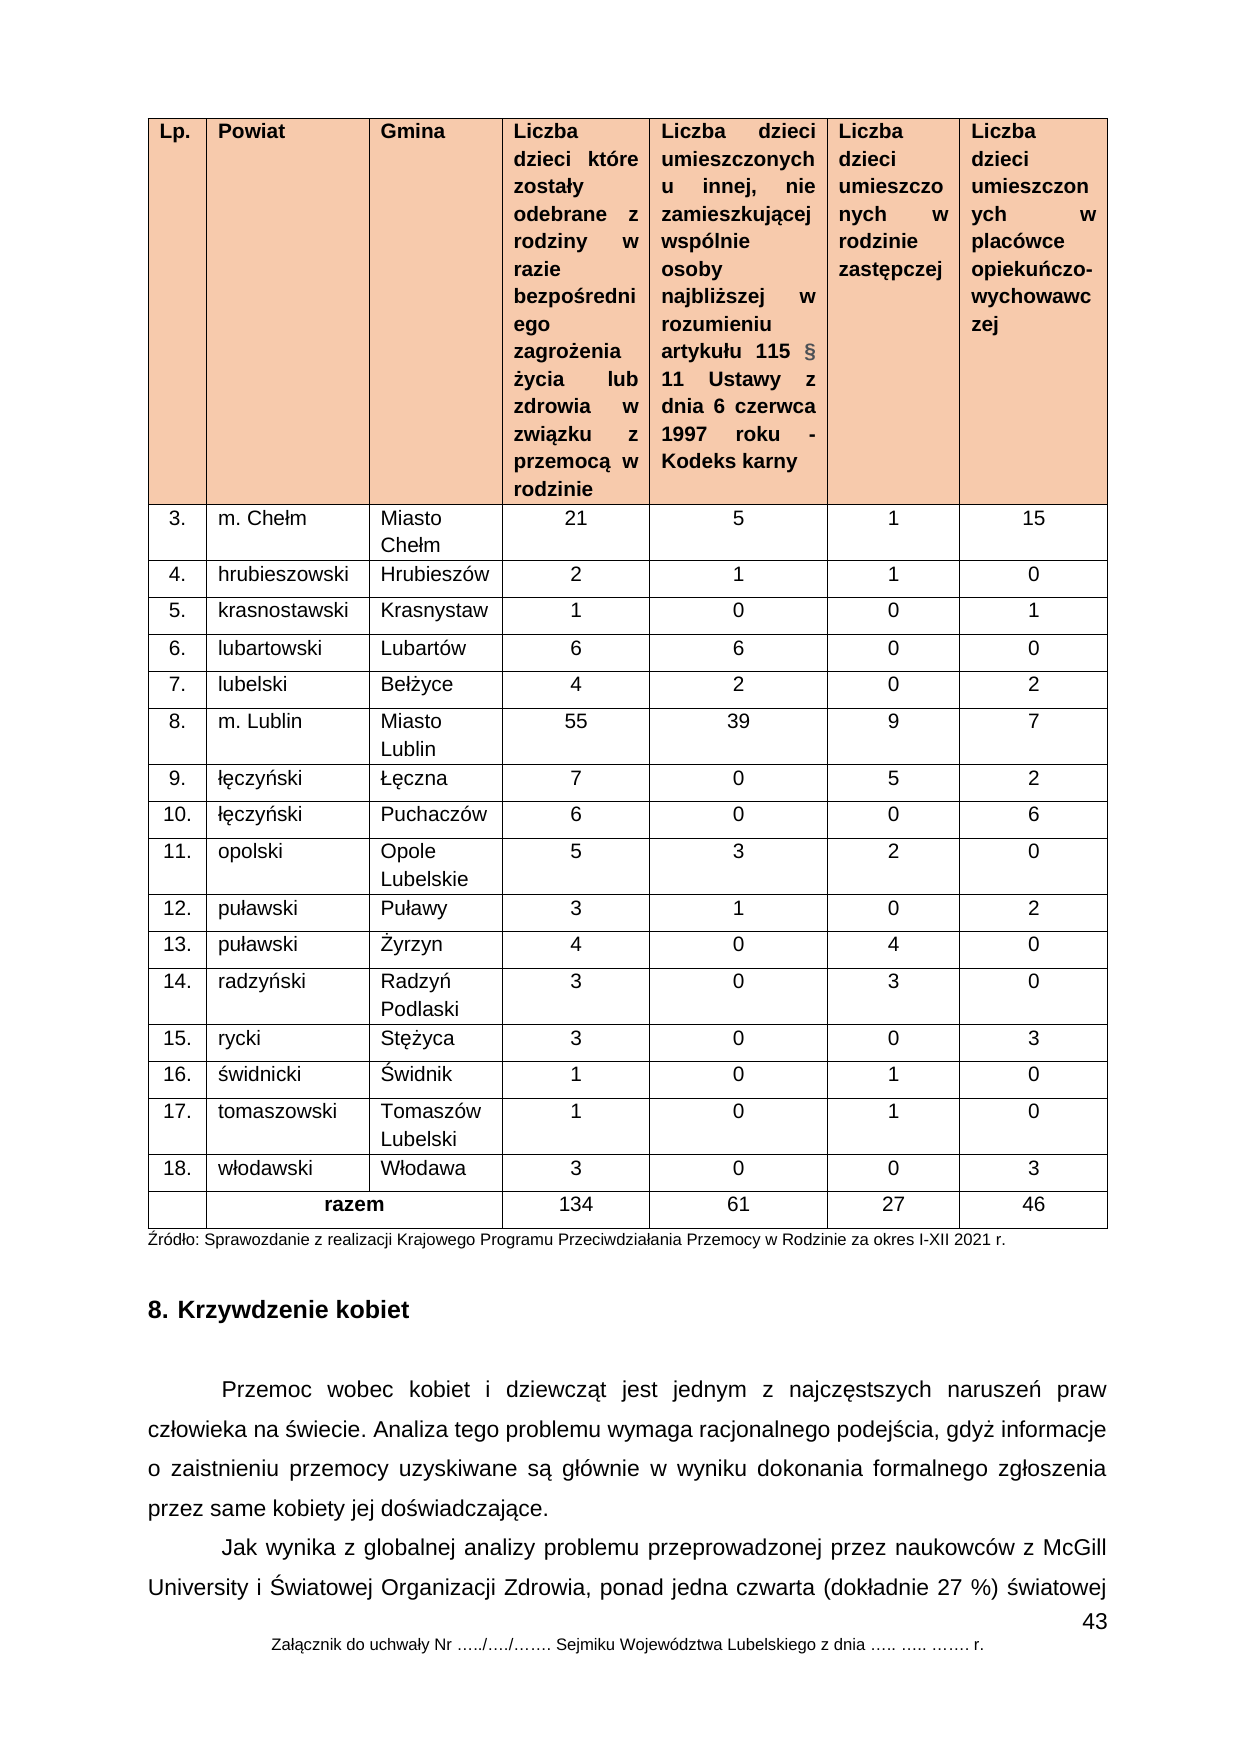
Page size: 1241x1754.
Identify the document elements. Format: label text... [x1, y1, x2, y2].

table_cell Hrubieszów [370, 561, 502, 597]
table_cell 6 [960, 802, 1107, 838]
table_cell 0 [960, 561, 1107, 597]
table_cell Świdnik [370, 1062, 502, 1098]
table_cell 1 [503, 598, 649, 634]
table_cell 2 [960, 765, 1107, 801]
table_cell 3 [503, 1155, 649, 1191]
table_cell 2 [960, 672, 1107, 708]
table_cell 39 [650, 709, 827, 764]
table_cell 11. [149, 839, 206, 894]
table_cell 9. [149, 765, 206, 801]
table_cell 27 [828, 1192, 959, 1228]
table_cell 13. [149, 932, 206, 968]
text Przemoc wobec kobiet i dziewcząt jest jednym z najczęstszych naruszeń praw człowieka na świecie. Analiza tego problemu wymaga racjonalnego podejścia, gdyż informacje o zaistnieniu przemocy uzyskiwane są głównie w wyniku dokonania formalnego zgłoszenia przez same kobiety jej doświadczające. [148, 1376, 1107, 1521]
table_cell 7 [960, 709, 1107, 764]
table_cell 0 [960, 932, 1107, 968]
table_cell 0 [650, 802, 827, 838]
table_cell 6 [503, 635, 649, 671]
table_cell radzyński [207, 969, 369, 1024]
table_cell Miasto Chełm [370, 505, 502, 560]
table_cell Miasto Lublin [370, 709, 502, 764]
subtitle Krzywdzenie kobiet [148, 1296, 1107, 1324]
table_cell lubelski [207, 672, 369, 708]
table_cell lubartowski [207, 635, 369, 671]
table_cell 0 [650, 1062, 827, 1098]
table_cell 4 [828, 932, 959, 968]
table_cell 1 [828, 1099, 959, 1154]
table_header Gmina [370, 119, 502, 504]
table_cell tomaszowski [207, 1099, 369, 1154]
table_cell rycki [207, 1025, 369, 1061]
table_header Powiat [207, 119, 369, 504]
table_cell 0 [650, 1025, 827, 1061]
table_cell 6 [503, 802, 649, 838]
table_cell 3 [828, 969, 959, 1024]
table_cell 7. [149, 672, 206, 708]
table_cell 0 [828, 1025, 959, 1061]
table_cell m. Lublin [207, 709, 369, 764]
table_cell 2 [828, 839, 959, 894]
table_cell 0 [828, 802, 959, 838]
table_cell 4. [149, 561, 206, 597]
table_cell puławski [207, 932, 369, 968]
table_cell opolski [207, 839, 369, 894]
table_cell krasnostawski [207, 598, 369, 634]
table_cell 3 [503, 969, 649, 1024]
table_cell 5 [650, 505, 827, 560]
table_cell razem [207, 1192, 502, 1228]
table_cell 7 [503, 765, 649, 801]
table_cell 0 [828, 1155, 959, 1191]
table_cell 0 [960, 839, 1107, 894]
table_cell 1 [650, 895, 827, 931]
table_cell Puławy [370, 895, 502, 931]
table_cell 14. [149, 969, 206, 1024]
table_cell 2 [650, 672, 827, 708]
table_cell Żyrzyn [370, 932, 502, 968]
table_cell 55 [503, 709, 649, 764]
table_cell 0 [650, 765, 827, 801]
table_cell 0 [650, 969, 827, 1024]
table_cell 0 [828, 672, 959, 708]
table_cell 1 [650, 561, 827, 597]
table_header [828, 119, 959, 504]
table_cell Lubartów [370, 635, 502, 671]
table_cell Łęczna [370, 765, 502, 801]
table_cell 0 [960, 1062, 1107, 1098]
table_cell Tomaszów Lubelski [370, 1099, 502, 1154]
table_cell 1 [828, 1062, 959, 1098]
table_cell 3 [503, 1025, 649, 1061]
table_cell 8. [149, 709, 206, 764]
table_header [650, 119, 827, 504]
table_cell 0 [828, 635, 959, 671]
table_cell 1 [503, 1062, 649, 1098]
table_cell 5 [503, 839, 649, 894]
table_cell 21 [503, 505, 649, 560]
table_cell Bełżyce [370, 672, 502, 708]
table_cell 5 [828, 765, 959, 801]
table_cell m. Chełm [207, 505, 369, 560]
table_cell 3 [503, 895, 649, 931]
table_cell 15. [149, 1025, 206, 1061]
table_cell 1 [828, 561, 959, 597]
table_cell 6 [650, 635, 827, 671]
table_cell 4 [503, 672, 649, 708]
table_cell 1 [960, 598, 1107, 634]
table_cell 46 [960, 1192, 1107, 1228]
table_cell Stężyca [370, 1025, 502, 1061]
table_cell 3. [149, 505, 206, 560]
table_cell 0 [650, 598, 827, 634]
table_cell 61 [650, 1192, 827, 1228]
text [148, 1534, 1107, 1600]
table_cell 0 [828, 895, 959, 931]
table_cell 0 [960, 1099, 1107, 1154]
table_cell Radzyń Podlaski [370, 969, 502, 1024]
table_cell 1 [828, 505, 959, 560]
table_cell 0 [828, 598, 959, 634]
table_cell łęczyński [207, 802, 369, 838]
table_cell 3 [650, 839, 827, 894]
table_cell Opole Lubelskie [370, 839, 502, 894]
table_header Lp. [149, 119, 206, 504]
table_cell 16. [149, 1062, 206, 1098]
table_cell 5. [149, 598, 206, 634]
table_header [960, 119, 1107, 504]
table_cell hrubieszowski [207, 561, 369, 597]
table_cell Krasnystaw [370, 598, 502, 634]
table_cell 10. [149, 802, 206, 838]
table_cell 0 [650, 1099, 827, 1154]
table_cell 18. [149, 1155, 206, 1191]
table_cell 3 [960, 1155, 1107, 1191]
table_cell Włodawa [370, 1155, 502, 1191]
table_cell 3 [960, 1025, 1107, 1061]
table_cell 6. [149, 635, 206, 671]
table_cell 2 [960, 895, 1107, 931]
table_cell 9 [828, 709, 959, 764]
table_cell 2 [503, 561, 649, 597]
table_cell 0 [650, 1155, 827, 1191]
table_cell włodawski [207, 1155, 369, 1191]
table_cell 12. [149, 895, 206, 931]
table_cell 134 [503, 1192, 649, 1228]
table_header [503, 119, 649, 504]
table_cell 1 [503, 1099, 649, 1154]
table_cell Puchaczów [370, 802, 502, 838]
table_cell 4 [503, 932, 649, 968]
table_cell 17. [149, 1099, 206, 1154]
table_cell 15 [960, 505, 1107, 560]
table_cell puławski [207, 895, 369, 931]
table_cell [149, 1192, 206, 1228]
table_cell 0 [960, 635, 1107, 671]
text Źródło: Sprawozdanie z realizacji Krajowego Programu Przeciwdziałania Przemocy w Rodzinie za okres I-XII 2021 r. [148, 1229, 1107, 1248]
table_cell łęczyński [207, 765, 369, 801]
table_cell świdnicki [207, 1062, 369, 1098]
table_cell 0 [960, 969, 1107, 1024]
table_cell 0 [650, 932, 827, 968]
